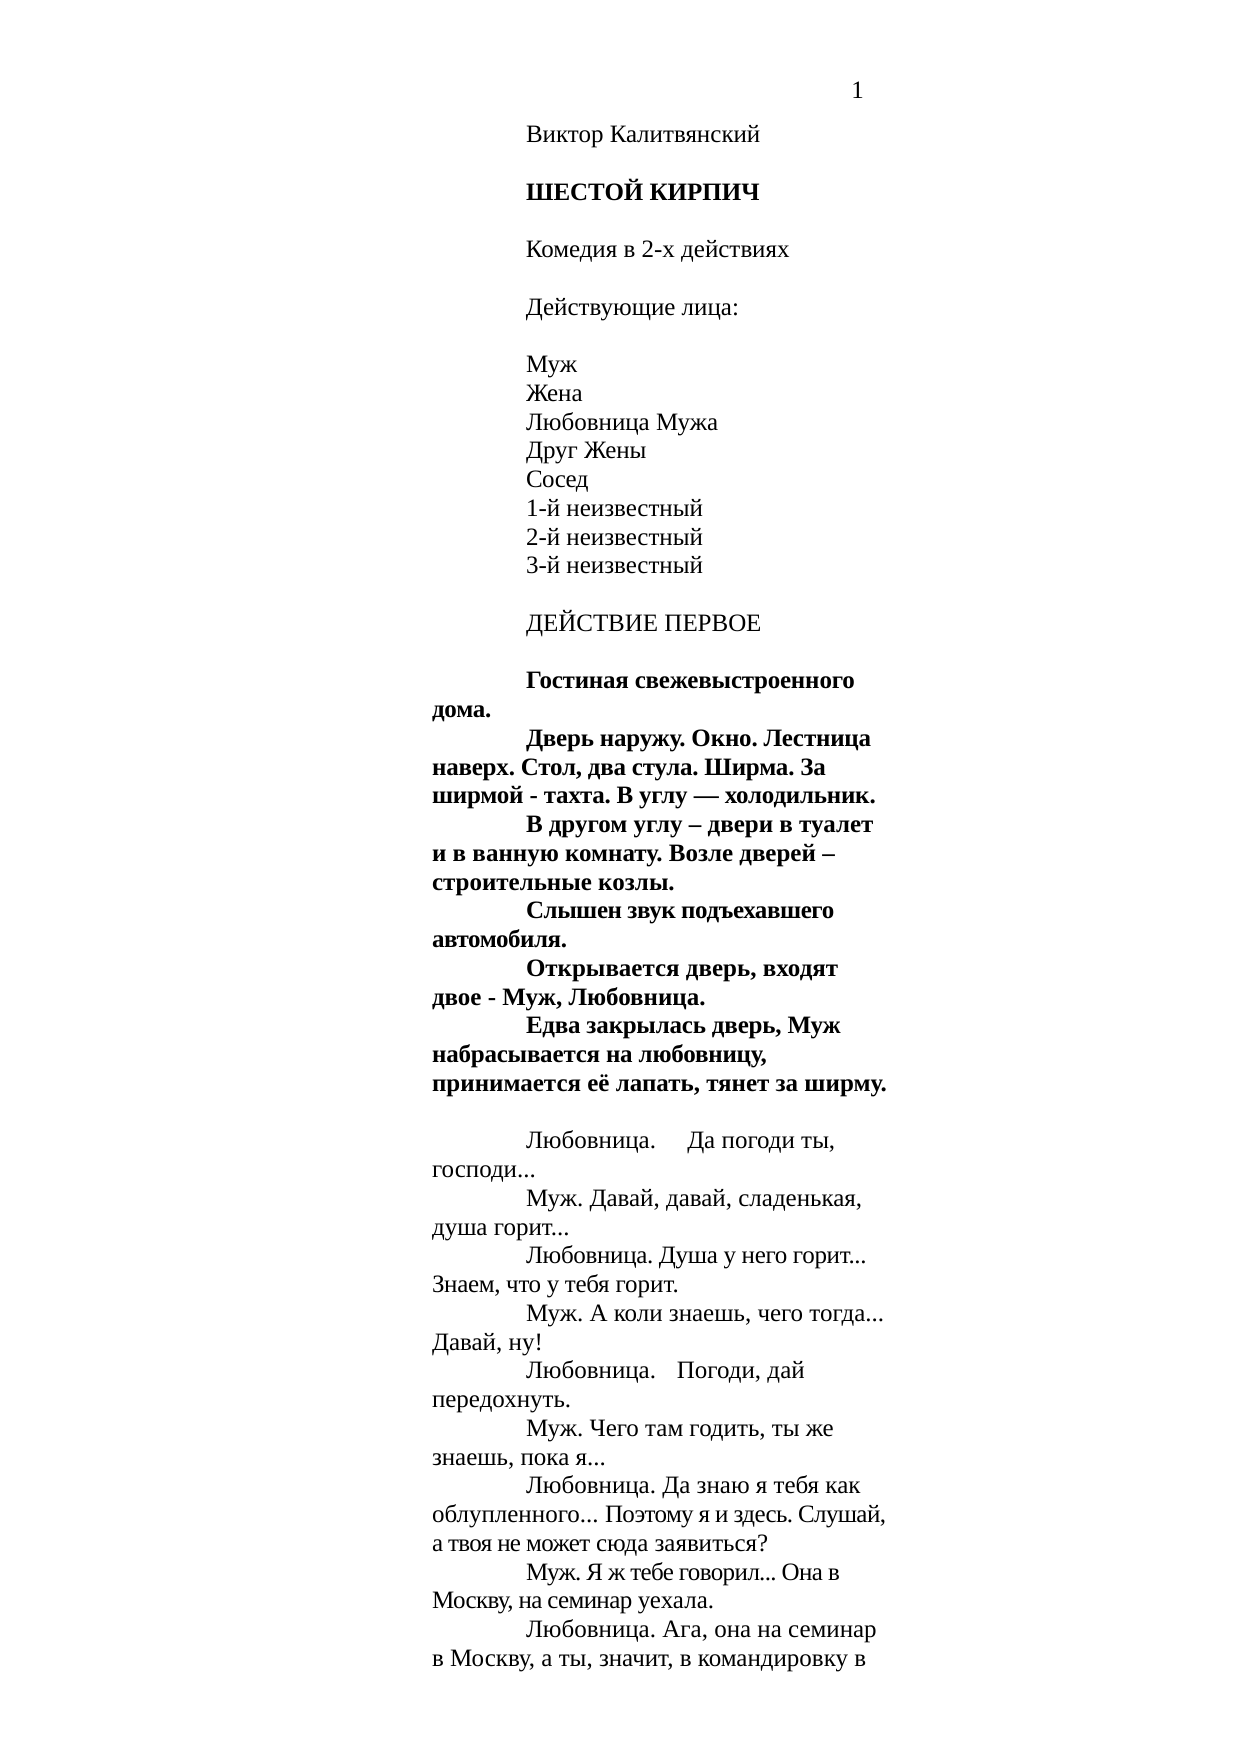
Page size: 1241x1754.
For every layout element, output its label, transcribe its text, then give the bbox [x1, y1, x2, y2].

text Слышен звук подъехавшего автомобиля. [432, 896, 891, 953]
text Друг Жены [432, 436, 891, 464]
text Любовница. Да погоди ты, господи... [432, 1126, 891, 1183]
subtitle ШЕСТОЙ КИРПИЧ [526, 177, 891, 206]
text Любовница. Да знаю я тебя как облупленного... Поэтому я и здесь. Слушай, а твоя не может сюда заявиться? [432, 1471, 891, 1557]
text Любовница. Душа у него горит... Знаем, что у тебя горит. [432, 1241, 891, 1298]
text Гостиная свежевыстроенного дома. [432, 666, 891, 723]
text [432, 1614, 891, 1672]
text Действующие лица: [432, 292, 891, 321]
text Сосед [432, 464, 891, 493]
text Жена [432, 378, 891, 407]
text Муж. А коли знаешь, чего тогда... Давай, ну! [432, 1298, 891, 1356]
text Комедия в 2-х действиях [432, 234, 891, 263]
text Любовница Мужа [432, 407, 891, 436]
text 3-й неизвестный [432, 551, 891, 579]
text Муж. Давай, давай, сладенькая, душа горит... [432, 1183, 891, 1241]
text Дверь наружу. Окно. Лестница наверх. Стол, два стула. Ширма. За ширмой - тахта. В углу — холодильник. [432, 723, 891, 809]
text Открывается дверь, входят двое - Муж, Любовница. [432, 953, 891, 1011]
subtitle Муж [526, 349, 891, 378]
subtitle Виктор Калитвянский [526, 119, 891, 148]
text Едва закрылась дверь, Муж набрасывается на любовницу, принимается её лапать, тянет за ширму. [432, 1011, 891, 1097]
text Муж. Я ж тебе говорил... Она в Москву, на семинар уехала. [432, 1557, 891, 1614]
text Муж. Чего там годить, ты же знаешь, пока я... [432, 1413, 891, 1471]
text 1-й неизвестный [432, 493, 891, 522]
text В другом углу – двери в туалет и в ванную комнату. Возле дверей – строительные козлы. [432, 809, 891, 896]
text 2-й неизвестный [432, 522, 891, 551]
subtitle ДЕЙСТВИЕ ПЕРВОЕ [526, 608, 891, 637]
text Любовница. Погоди, дай передохнуть. [432, 1356, 891, 1413]
